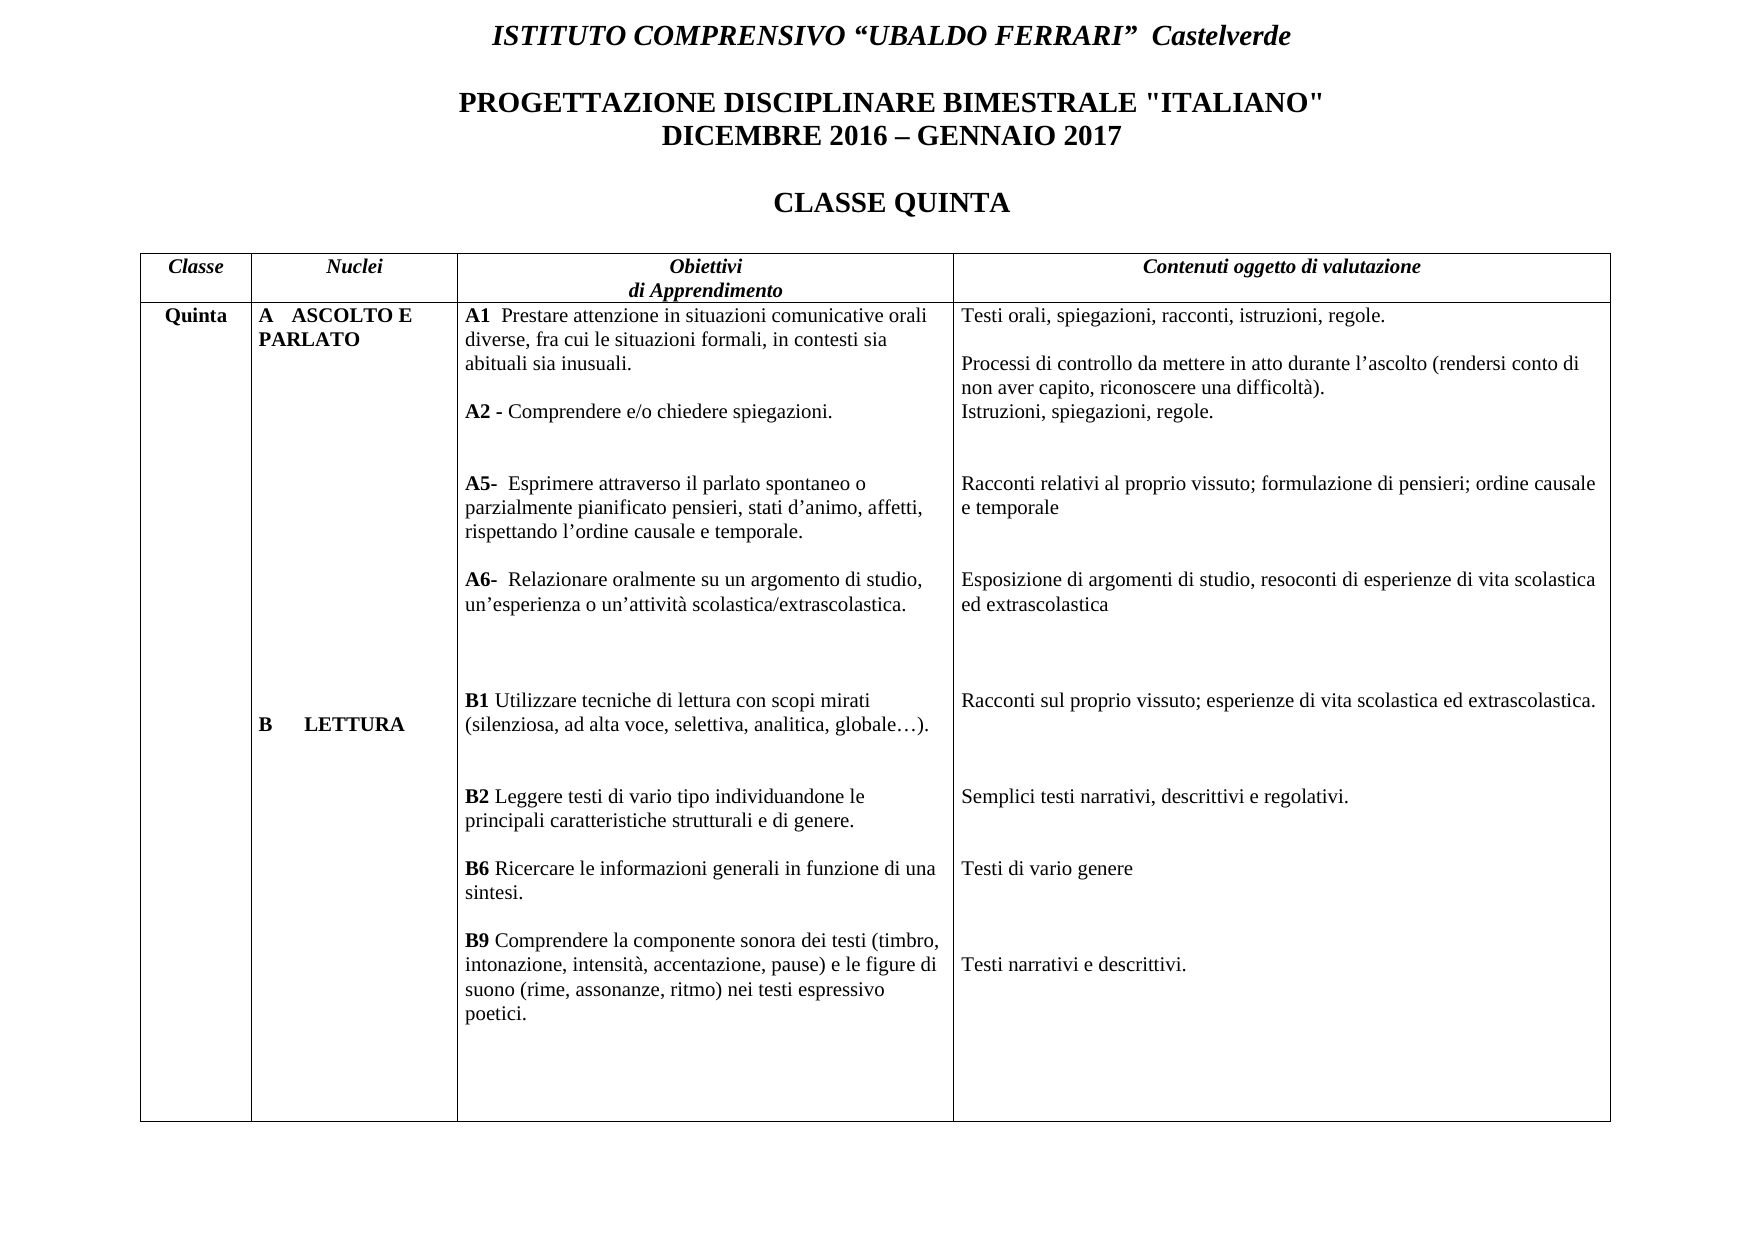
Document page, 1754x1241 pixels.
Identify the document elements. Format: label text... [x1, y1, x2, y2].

table_header Obiettivi di Apprendimento [458, 254, 953, 302]
table_cell Quinta Quinta [141, 303, 251, 1121]
table_header Nuclei [252, 254, 457, 302]
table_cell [458, 303, 953, 1121]
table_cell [252, 303, 457, 1121]
text ISTITUTO COMPRENSIVO “UBALDO FERRARI” Castelverde [148, 18, 1636, 51]
table_header Contenuti oggetto di valutazione [954, 254, 1610, 302]
table_header Classe [141, 254, 251, 302]
text PROGETTAZIONE DISCIPLINARE BIMESTRALE "ITALIANO" [148, 85, 1636, 118]
text DICEMBRE 2016 – GENNAIO 2017 [148, 118, 1636, 152]
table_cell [954, 303, 1610, 1121]
text CLASSE QUINTA [148, 185, 1636, 219]
